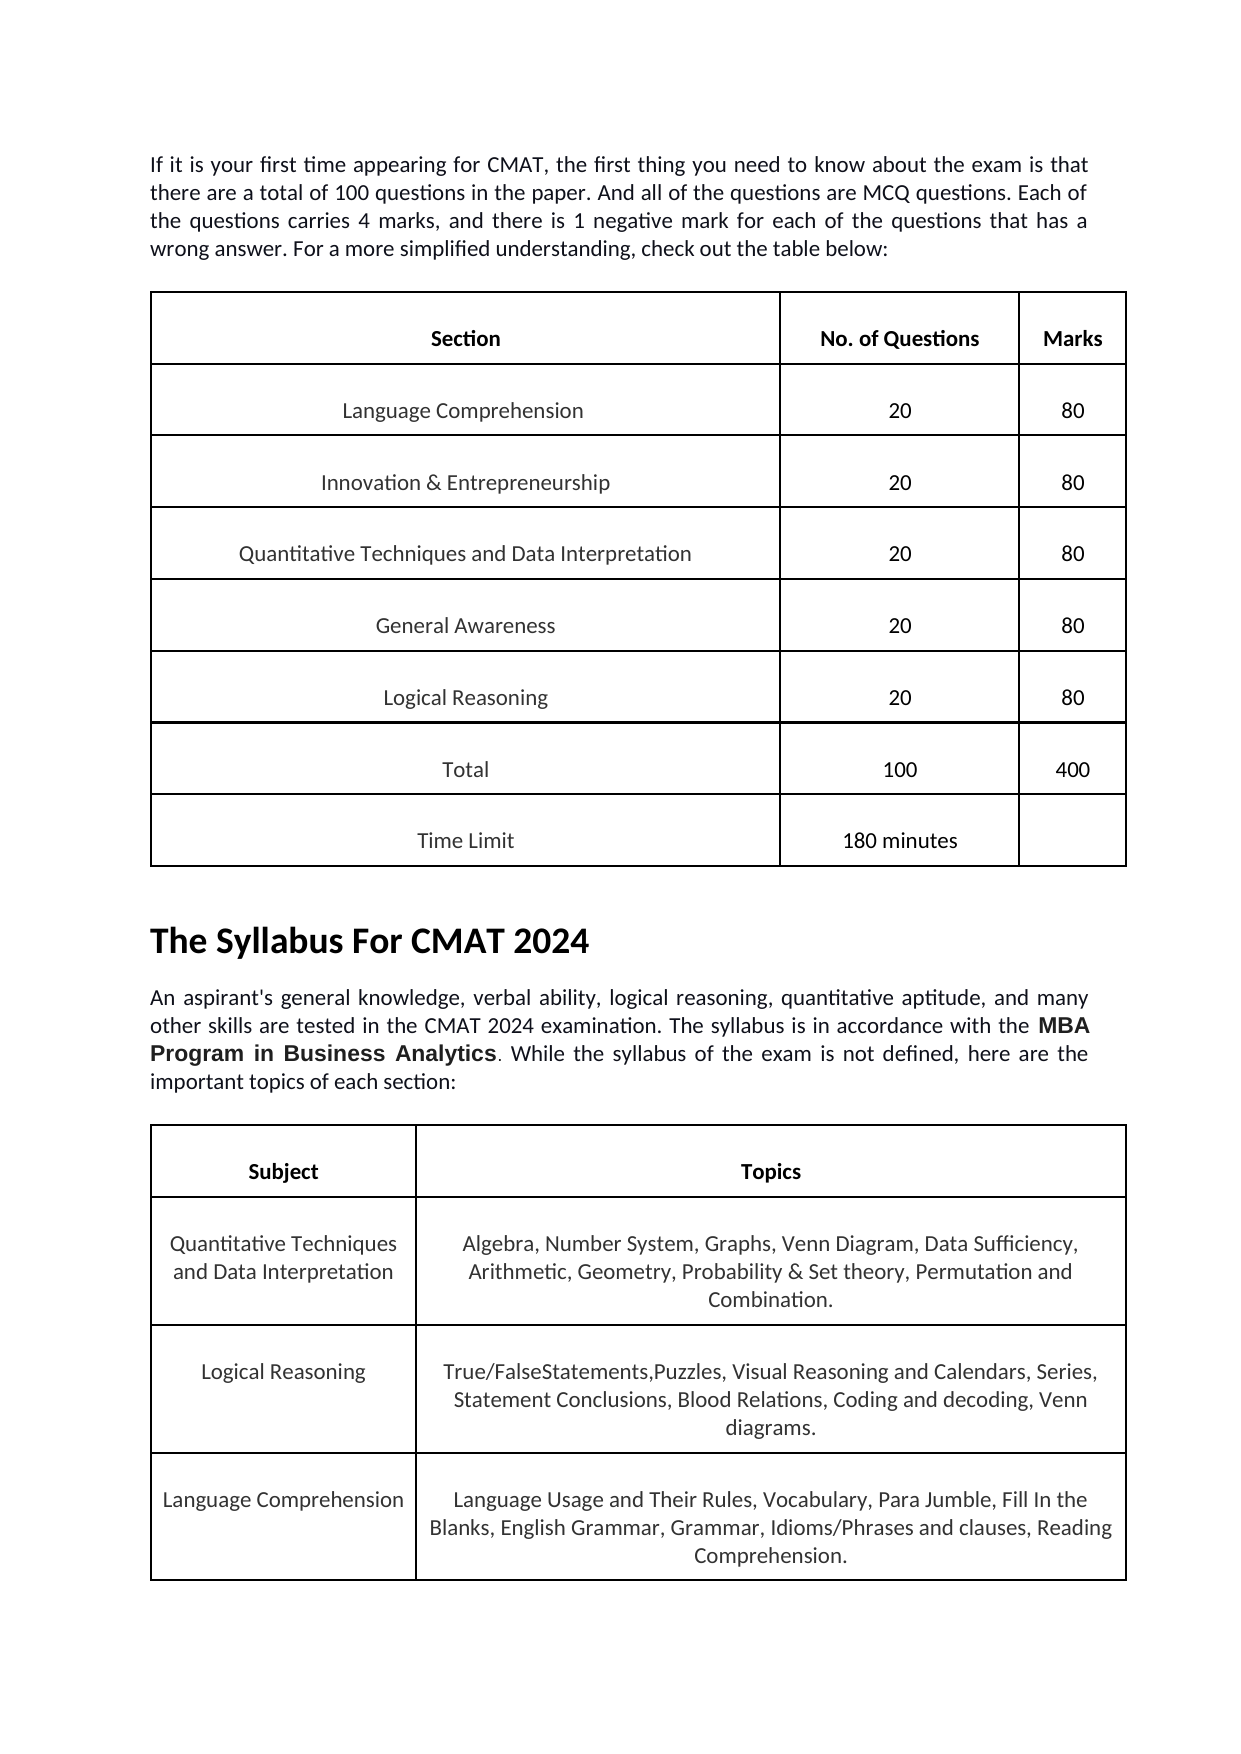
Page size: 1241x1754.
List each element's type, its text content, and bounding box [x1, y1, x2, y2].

table_cell 20 [781, 436, 1018, 506]
table_header Section [152, 293, 779, 363]
table_cell Quantitative Techniques and Data Interpretation [152, 508, 779, 578]
table_cell Total [152, 724, 779, 793]
table_cell 80 [1020, 652, 1125, 721]
table_cell 80 [1020, 436, 1125, 506]
table_cell Logical Reasoning [152, 1326, 415, 1452]
table_cell 100 [781, 724, 1018, 793]
table_cell 400 [1020, 724, 1125, 793]
table_cell 20 [781, 580, 1018, 650]
table_cell Algebra, Number System, Graphs, Venn Diagram, Data Sufficiency, Arithmetic, Geometry, Probability & Set theory, Permutation and Combination. [417, 1198, 1125, 1324]
table_cell Time Limit [152, 795, 779, 865]
table_cell 80 [1020, 580, 1125, 650]
table_cell Language Usage and Their Rules, Vocabulary, Para Jumble, Fill In the Blanks, English Grammar, Grammar, Idioms/Phrases and clauses, Reading Comprehension. [417, 1454, 1125, 1579]
table_cell Quantitative Techniques and Data Interpretation [152, 1198, 415, 1324]
table_cell True/FalseStatements,Puzzles, Visual Reasoning and Calendars, Series, Statement Conclusions, Blood Relations, Coding and decoding, Venn diagrams. [417, 1326, 1125, 1452]
table_cell General Awareness [152, 580, 779, 650]
text If it is your first time appearing for CMAT, the first thing you need to know about the exam is that there are a total of 100 questions in the paper. And all of the questions are MCQ questions. Each of the questions carries 4 marks, and there is 1 negative mark for each of the questions that has a wrong answer. For a more simplified understanding, check out the table below: [150, 150, 1090, 262]
table_cell [1020, 795, 1125, 865]
table_cell 80 [1020, 365, 1125, 434]
table_cell Language Comprehension [152, 365, 779, 434]
table_cell 20 [781, 508, 1018, 578]
table_cell Innovation & Entrepreneurship [152, 436, 779, 506]
table_header Subject [152, 1126, 415, 1196]
table_cell 20 [781, 652, 1018, 721]
table_cell Language Comprehension [152, 1454, 415, 1579]
table_cell 20 [781, 365, 1018, 434]
table_header No. of Questions [781, 293, 1018, 363]
table_header Topics [417, 1126, 1125, 1196]
text An aspirant's general knowledge, verbal ability, logical reasoning, quantitative aptitude, and many other skills are tested in the CMAT 2024 examination. The syllabus is in accordance with the MBA Program in Business Analytics. While the syllabus of the exam is not defined, here are the important topics of each section: [150, 983, 1090, 1095]
table_header Marks [1020, 293, 1125, 363]
table_cell 180 minutes [781, 795, 1018, 865]
text The Syllabus For CMAT 2024 [150, 917, 1090, 962]
table_cell 80 [1020, 508, 1125, 578]
table_cell Logical Reasoning [152, 652, 779, 721]
